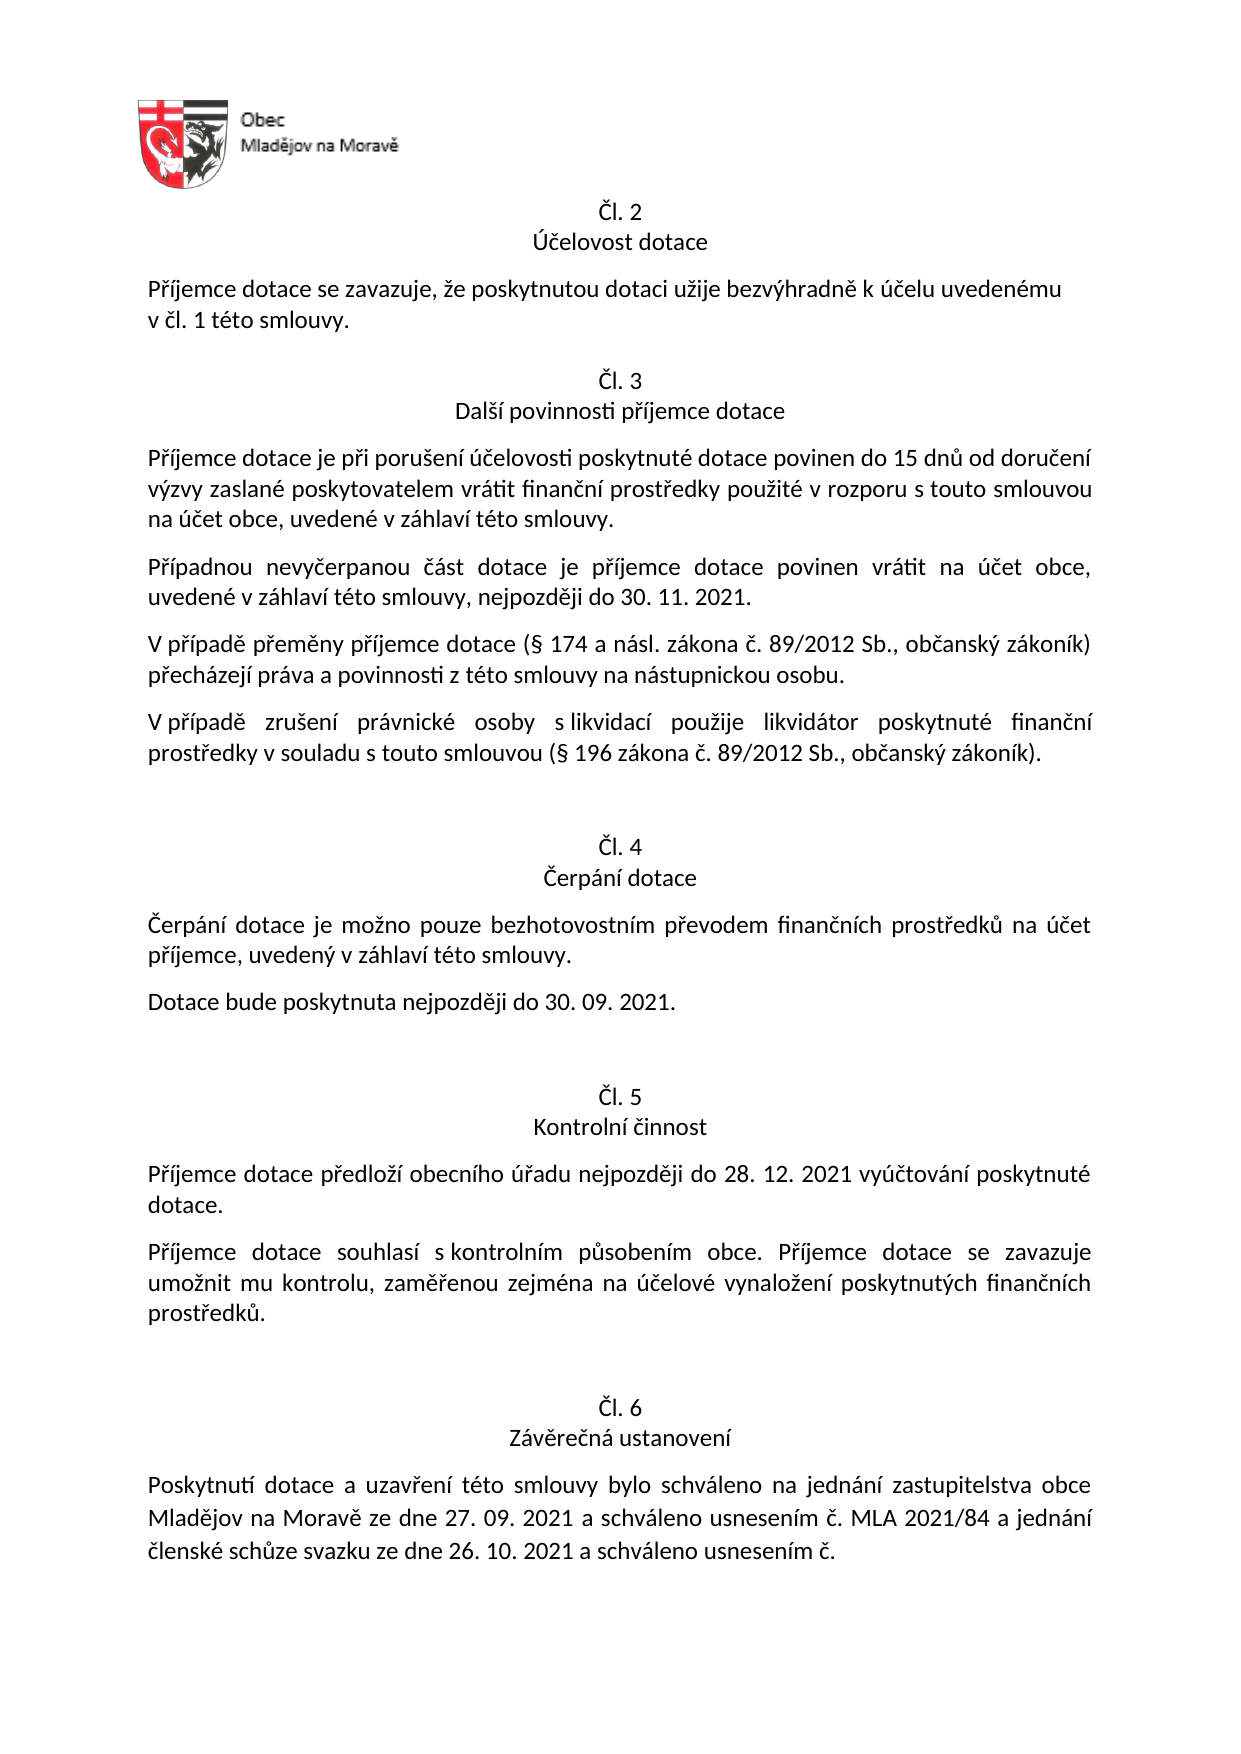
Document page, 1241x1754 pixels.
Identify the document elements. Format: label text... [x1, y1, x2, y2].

text Čl. 3 [148, 365, 1092, 395]
text Příjemce dotace souhlasí s kontrolním působením obce. Příjemce dotace se zavazuje umožnit mu kontrolu, zaměřenou zejména na účelové vynaložení poskytnutých finančních prostředků. [148, 1236, 1092, 1328]
text Případnou nevyčerpanou část dotace je příjemce dotace povinen vrátit na účet obce, uvedené v záhlaví této smlouvy, nejpozději do 30. 11. 2021. [148, 551, 1092, 612]
text Závěrečná ustanovení [148, 1422, 1092, 1453]
text Dotace bude poskytnuta nejpozději do 30. 09. 2021. [148, 987, 1092, 1017]
text Příjemce dotace se zavazuje, že poskytnutou dotaci užije bezvýhradně k účelu uvedenému v čl. 1 této smlouvy. [148, 273, 1092, 334]
picture [137, 100, 229, 189]
text Čl. 5 [148, 1081, 1092, 1111]
text Čl. 4 [148, 831, 1092, 862]
text Příjemce dotace předloží obecního úřadu nejpozději do 28. 12. 2021 vyúčtování poskytnuté dotace. [148, 1159, 1092, 1220]
text Čl. 2 [148, 196, 1092, 226]
text Čl. 6 [148, 1392, 1092, 1422]
text Poskytnutí dotace a uzavření této smlouvy bylo schváleno na jednání zastupitelstva obce Mladějov na Moravě ze dne 27. 09. 2021 a schváleno usnesením č. MLA 2021/84 a jednání členské schůze svazku ze dne 26. 10. 2021 a schváleno usnesením č. [148, 1469, 1092, 1566]
text V případě přeměny příjemce dotace (§ 174 a násl. zákona č. 89/2012 Sb., občanský zákoník) přecházejí práva a povinnosti z této smlouvy na nástupnickou osobu. [148, 628, 1092, 689]
text V případě zrušení právnické osoby s likvidací použije likvidátor poskytnuté finanční prostředky v souladu s touto smlouvou (§ 196 zákona č. 89/2012 Sb., občanský zákoník). [148, 706, 1092, 767]
text Příjemce dotace je při porušení účelovosti poskytnuté dotace povinen do 15 dnů od doručení výzvy zaslané poskytovatelem vrátit finanční prostředky použité v rozporu s touto smlouvou na účet obce, uvedené v záhlaví této smlouvy. [148, 443, 1092, 534]
text Další povinnosti příjemce dotace [148, 395, 1092, 426]
picture [239, 107, 400, 159]
text Čerpání dotace je možno pouze bezhotovostním převodem finančních prostředků na účet příjemce, uvedený v záhlaví této smlouvy. [148, 909, 1092, 970]
text Kontrolní činnost [148, 1111, 1092, 1142]
text Čerpání dotace [148, 862, 1092, 892]
text Účelovost dotace [148, 226, 1092, 257]
